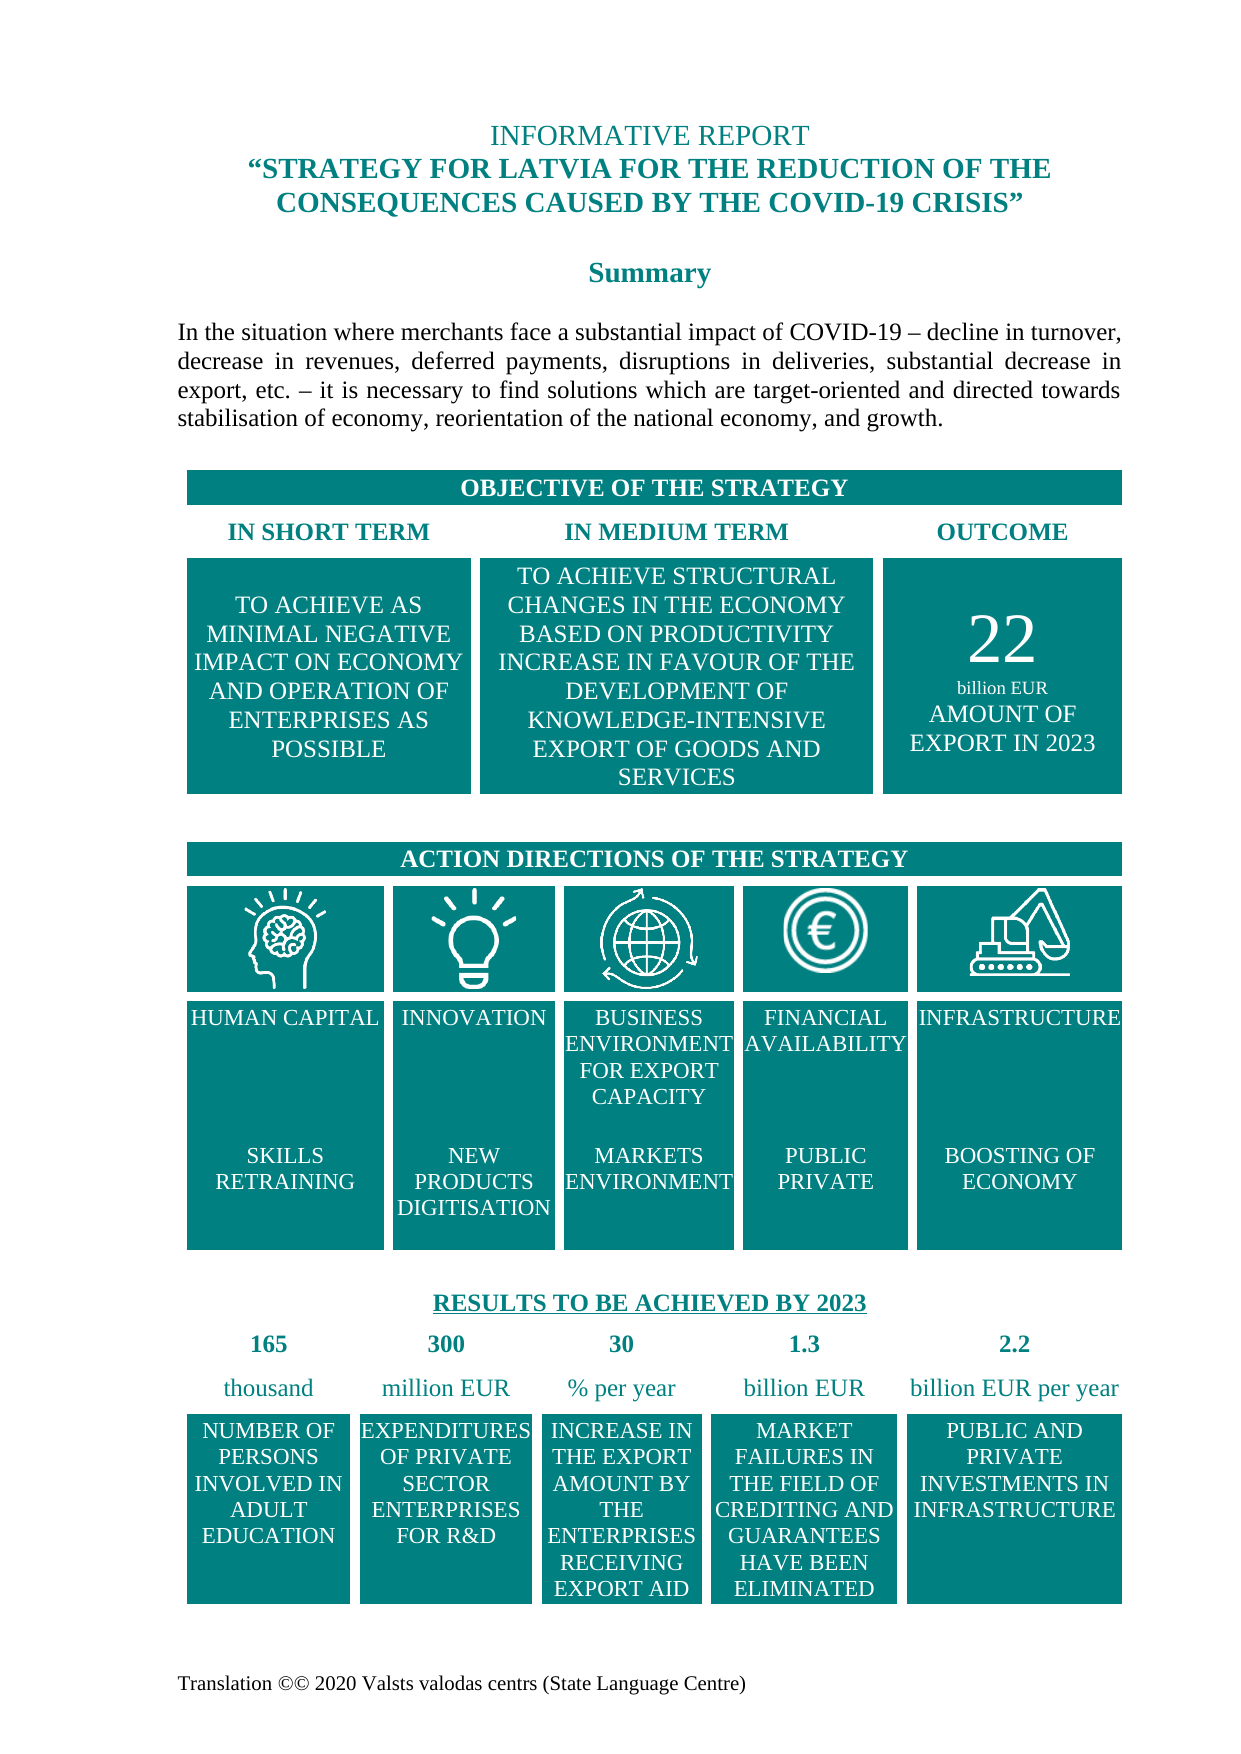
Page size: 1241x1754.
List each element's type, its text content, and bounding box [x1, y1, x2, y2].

text “STRATEGY FOR LATVIA FOR THE REDUCTION OF THE CONSEQUENCES CAUSED BY THE COVID-19 CRISIS” [177, 152, 1122, 219]
table_header OBJECTIVE OF THE STRATEGY [187, 470, 1122, 505]
table_cell million EUR [360, 1370, 532, 1405]
table_cell FINANCIAL AVAILABILITY [743, 1001, 908, 1139]
text INFORMATIVE REPORT [177, 118, 1122, 152]
table_cell IN SHORT TERM [187, 514, 471, 549]
table_cell TO ACHIEVE AS MINIMAL NEGATIVE IMPACT ON ECONOMY AND OPERATION OF ENTERPRISES AS POSSIBLE [187, 558, 471, 794]
table_cell BUSINESS ENVIRONMENT FOR EXPORT CAPACITY [564, 1001, 734, 1139]
table_cell IN MEDIUM TERM [480, 514, 873, 549]
table_cell 22 billion EUR AMOUNT OF EXPORT IN 2023 [883, 558, 1122, 794]
picture [600, 888, 698, 989]
table_header 30 [542, 1326, 702, 1361]
table_cell INNOVATION [393, 1001, 555, 1139]
table_cell NEW PRODUCTS DIGITISATION [393, 1139, 555, 1250]
table_header 165 [187, 1326, 350, 1361]
text RESULTS TO BE ACHIEVED BY 2023 [177, 1288, 1122, 1317]
table_cell [564, 886, 734, 992]
table_cell [187, 886, 384, 992]
table_cell % per year [542, 1370, 702, 1405]
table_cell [187, 1414, 350, 1604]
picture [969, 888, 1070, 976]
table_header 300 [360, 1326, 532, 1361]
table_header 2.2 [907, 1326, 1122, 1361]
table_cell [917, 886, 1122, 992]
table_cell HUMAN CAPITAL [187, 1001, 384, 1139]
table_cell PUBLIC PRIVATE [743, 1139, 908, 1250]
table_cell billion EUR [711, 1370, 897, 1405]
table_cell BOOSTING OF ECONOMY [917, 1139, 1122, 1250]
table_cell INFRASTRUCTURE [917, 1001, 1122, 1139]
picture [431, 888, 517, 989]
picture [244, 888, 326, 989]
table_cell [393, 886, 555, 992]
picture [783, 888, 868, 973]
text Summary [177, 255, 1122, 288]
table_cell billion EUR per year [907, 1370, 1122, 1405]
table_cell TO ACHIEVE STRUCTURAL CHANGES IN THE ECONOMY BASED ON PRODUCTIVITY INCREASE IN FAVOUR OF THE DEVELOPMENT OF KNOWLEDGE-INTENSIVE EXPORT OF GOODS AND SERVICES [480, 558, 873, 794]
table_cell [711, 1414, 897, 1604]
text In the situation where merchants face a substantial impact of COVID-19 – decline in turnover, decrease in revenues, deferred payments, disruptions in deliveries, substantial decrease in export, etc. – it is necessary to find solutions which are target-oriented and directed towards stabilisation of economy, reorientation of the national economy, and growth. [177, 317, 1122, 432]
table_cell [360, 1414, 532, 1604]
table_cell thousand [187, 1370, 350, 1405]
table_cell OUTCOME [883, 514, 1122, 549]
table_cell MARKETS ENVIRONMENT [564, 1139, 734, 1250]
table_cell [743, 886, 908, 992]
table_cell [907, 1414, 1122, 1604]
table_header 1.3 [711, 1326, 897, 1361]
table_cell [542, 1414, 702, 1604]
table_cell SKILLS RETRAINING [187, 1139, 384, 1250]
